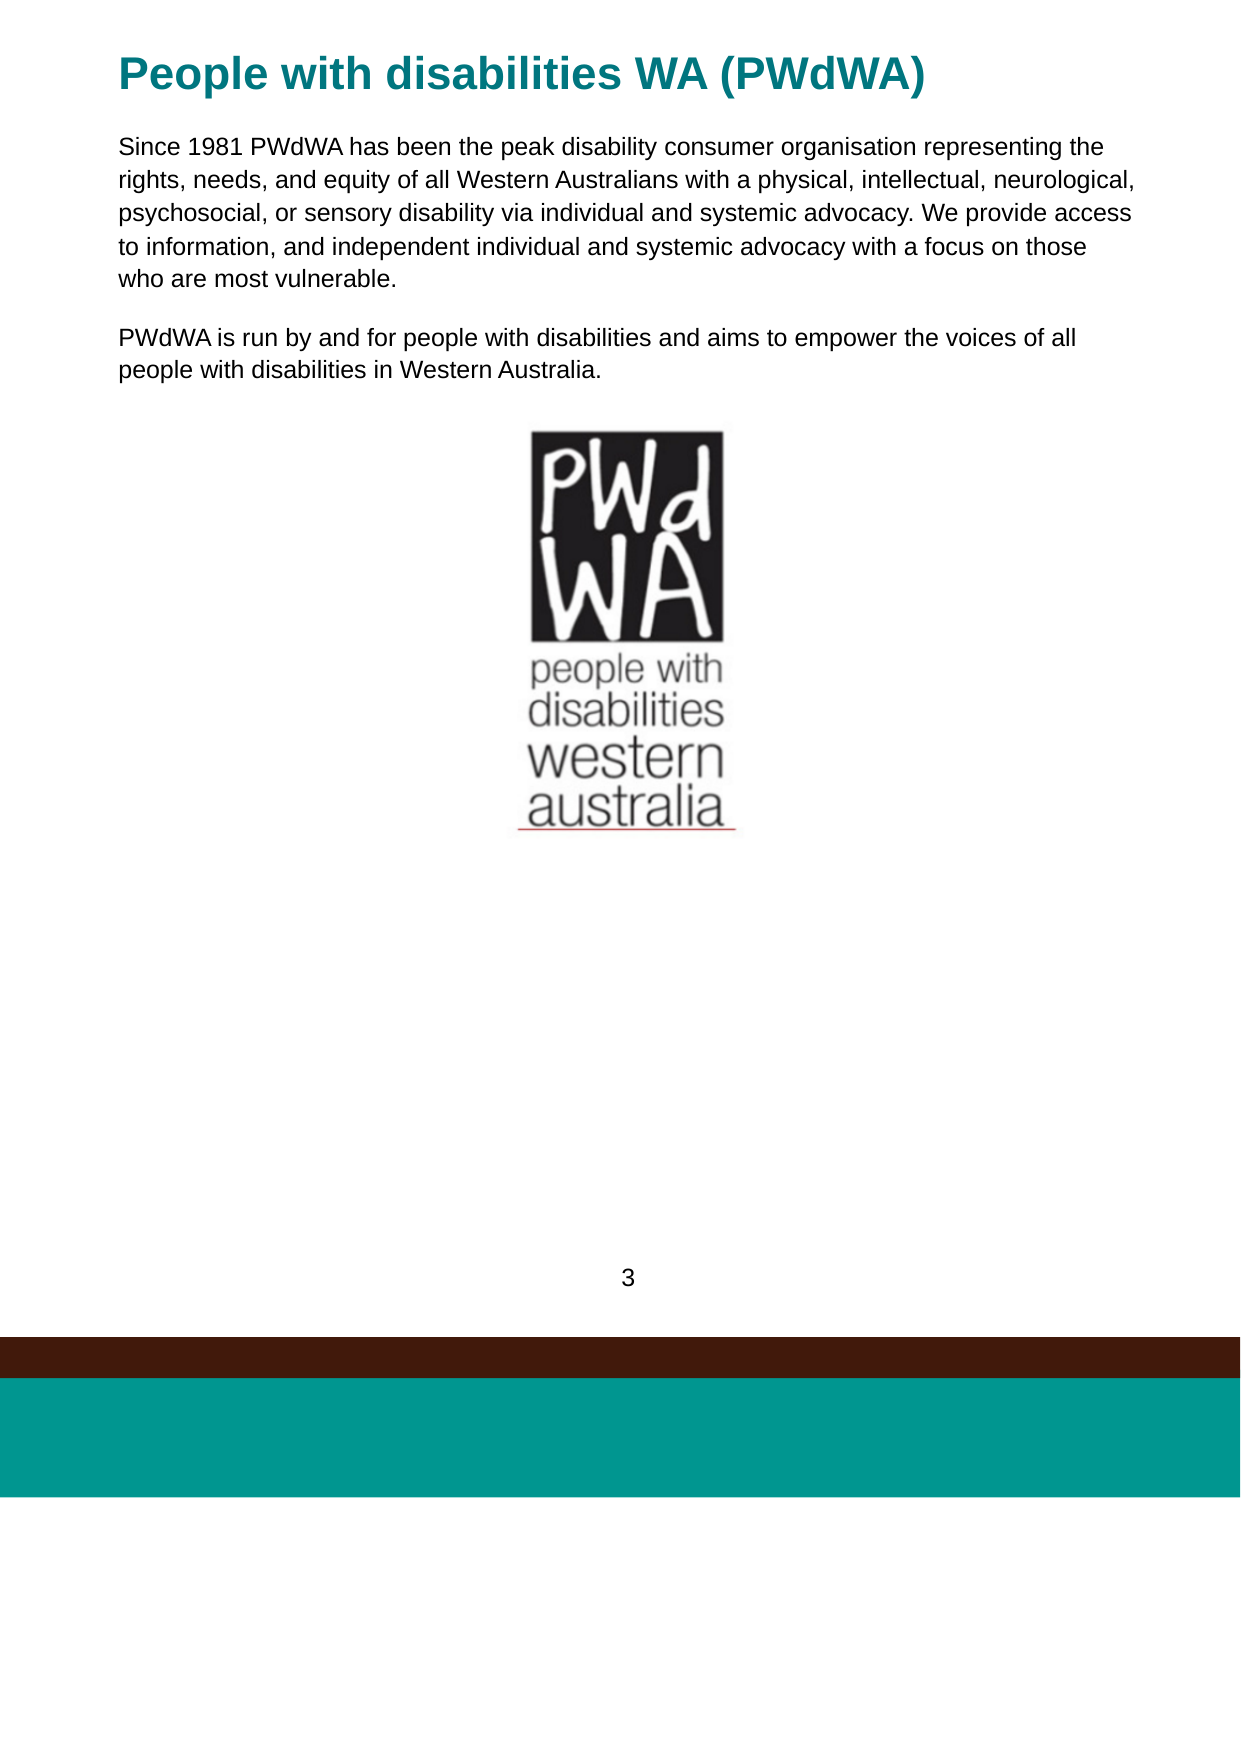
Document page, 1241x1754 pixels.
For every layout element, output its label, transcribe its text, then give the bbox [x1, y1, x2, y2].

picture [500, 409, 755, 846]
text Since 1981 PWdWA has been the peak disability consumer organisation representing the rights, needs, and equity of all Western Australians with a physical, intellectual, neurological, psychosocial, or sensory disability via individual and systemic advocacy. We provide access to information, and independent individual and systemic advocacy with a focus on those who are most vulnerable. [118, 132, 1138, 293]
subtitle People with disabilities WA (PWdWA) [118, 47, 1138, 99]
text PWdWA is run by and for people with disabilities and aims to empower the voices of all people with disabilities in Western Australia. [118, 322, 1138, 384]
